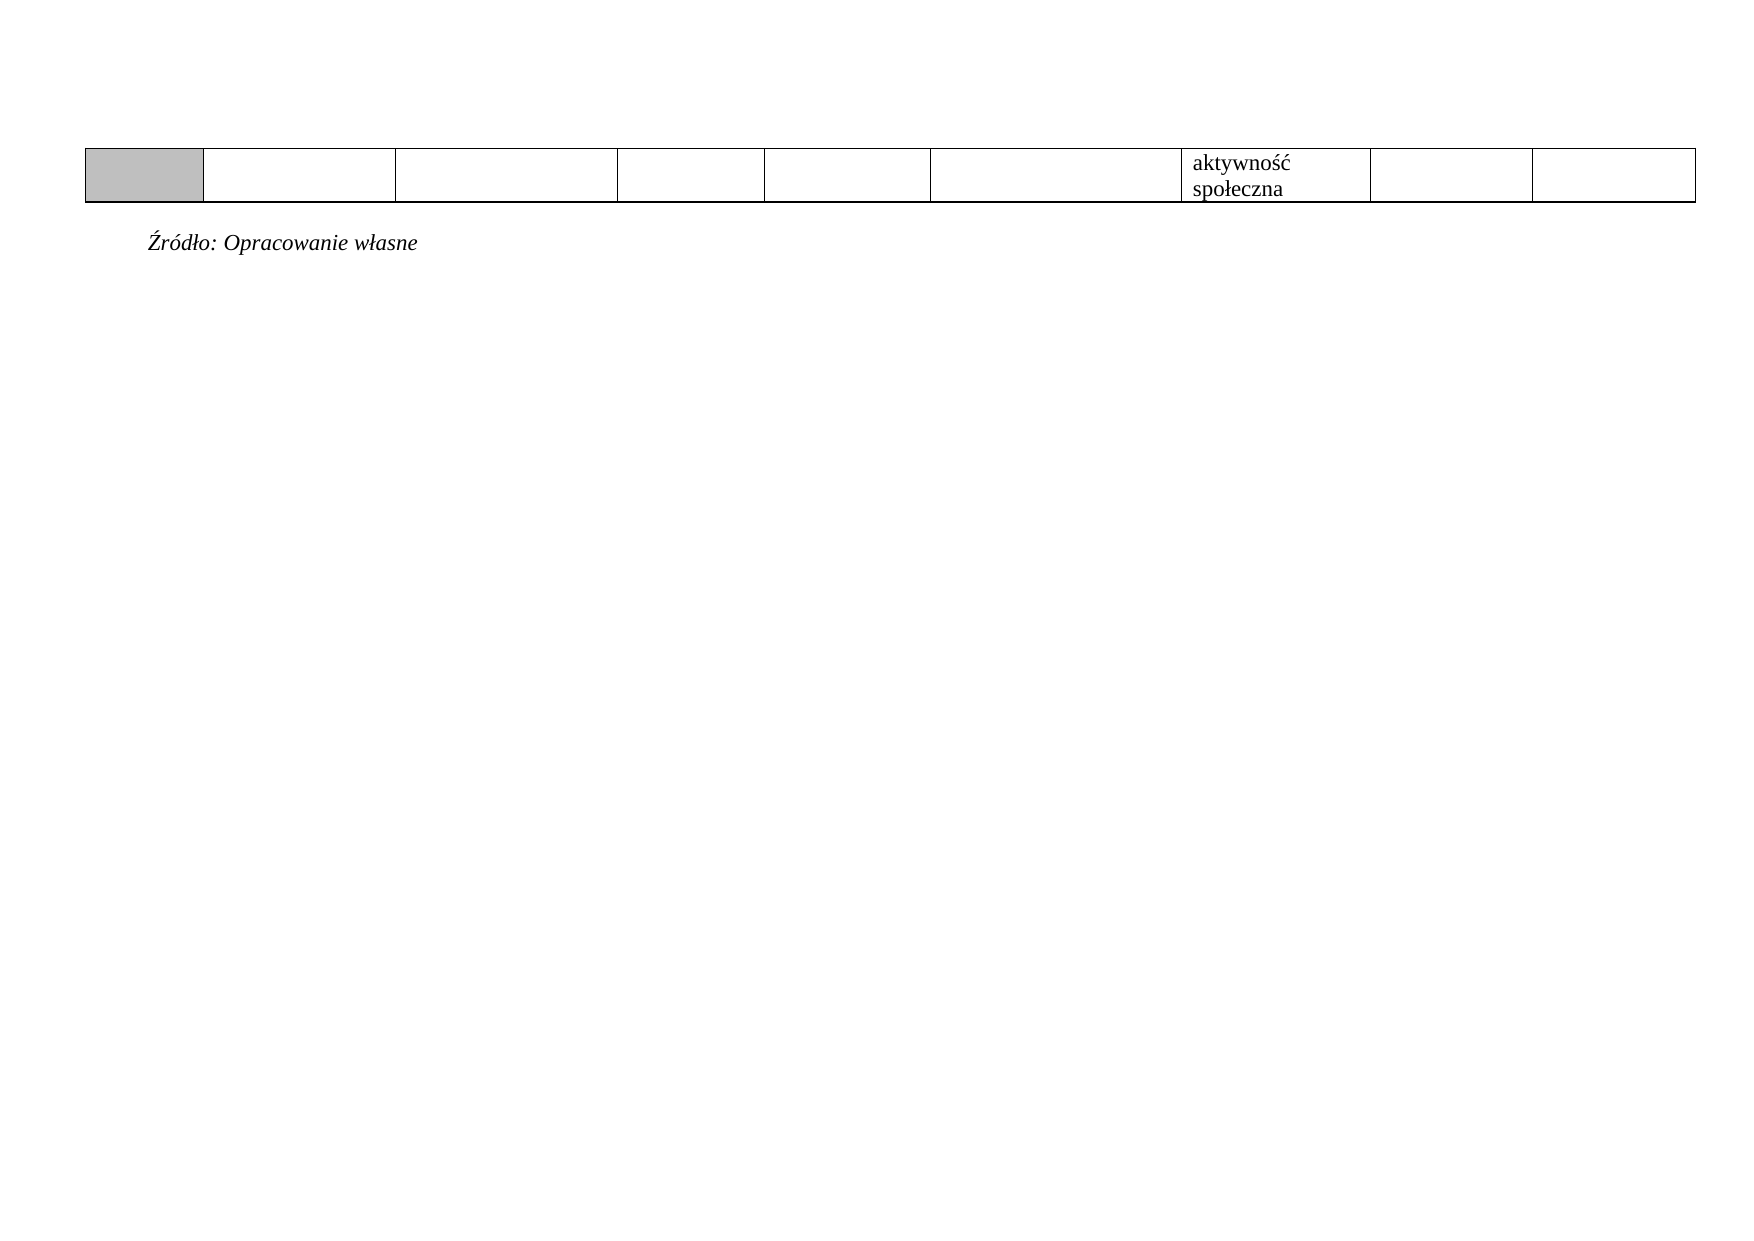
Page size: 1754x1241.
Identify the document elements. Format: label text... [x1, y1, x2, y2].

text Źródło: Opracowanie własne [148, 229, 1606, 255]
table_cell [618, 149, 764, 201]
table_cell [765, 149, 930, 201]
table_cell [1533, 149, 1695, 201]
table_cell [396, 149, 617, 201]
table_cell [1371, 149, 1532, 201]
